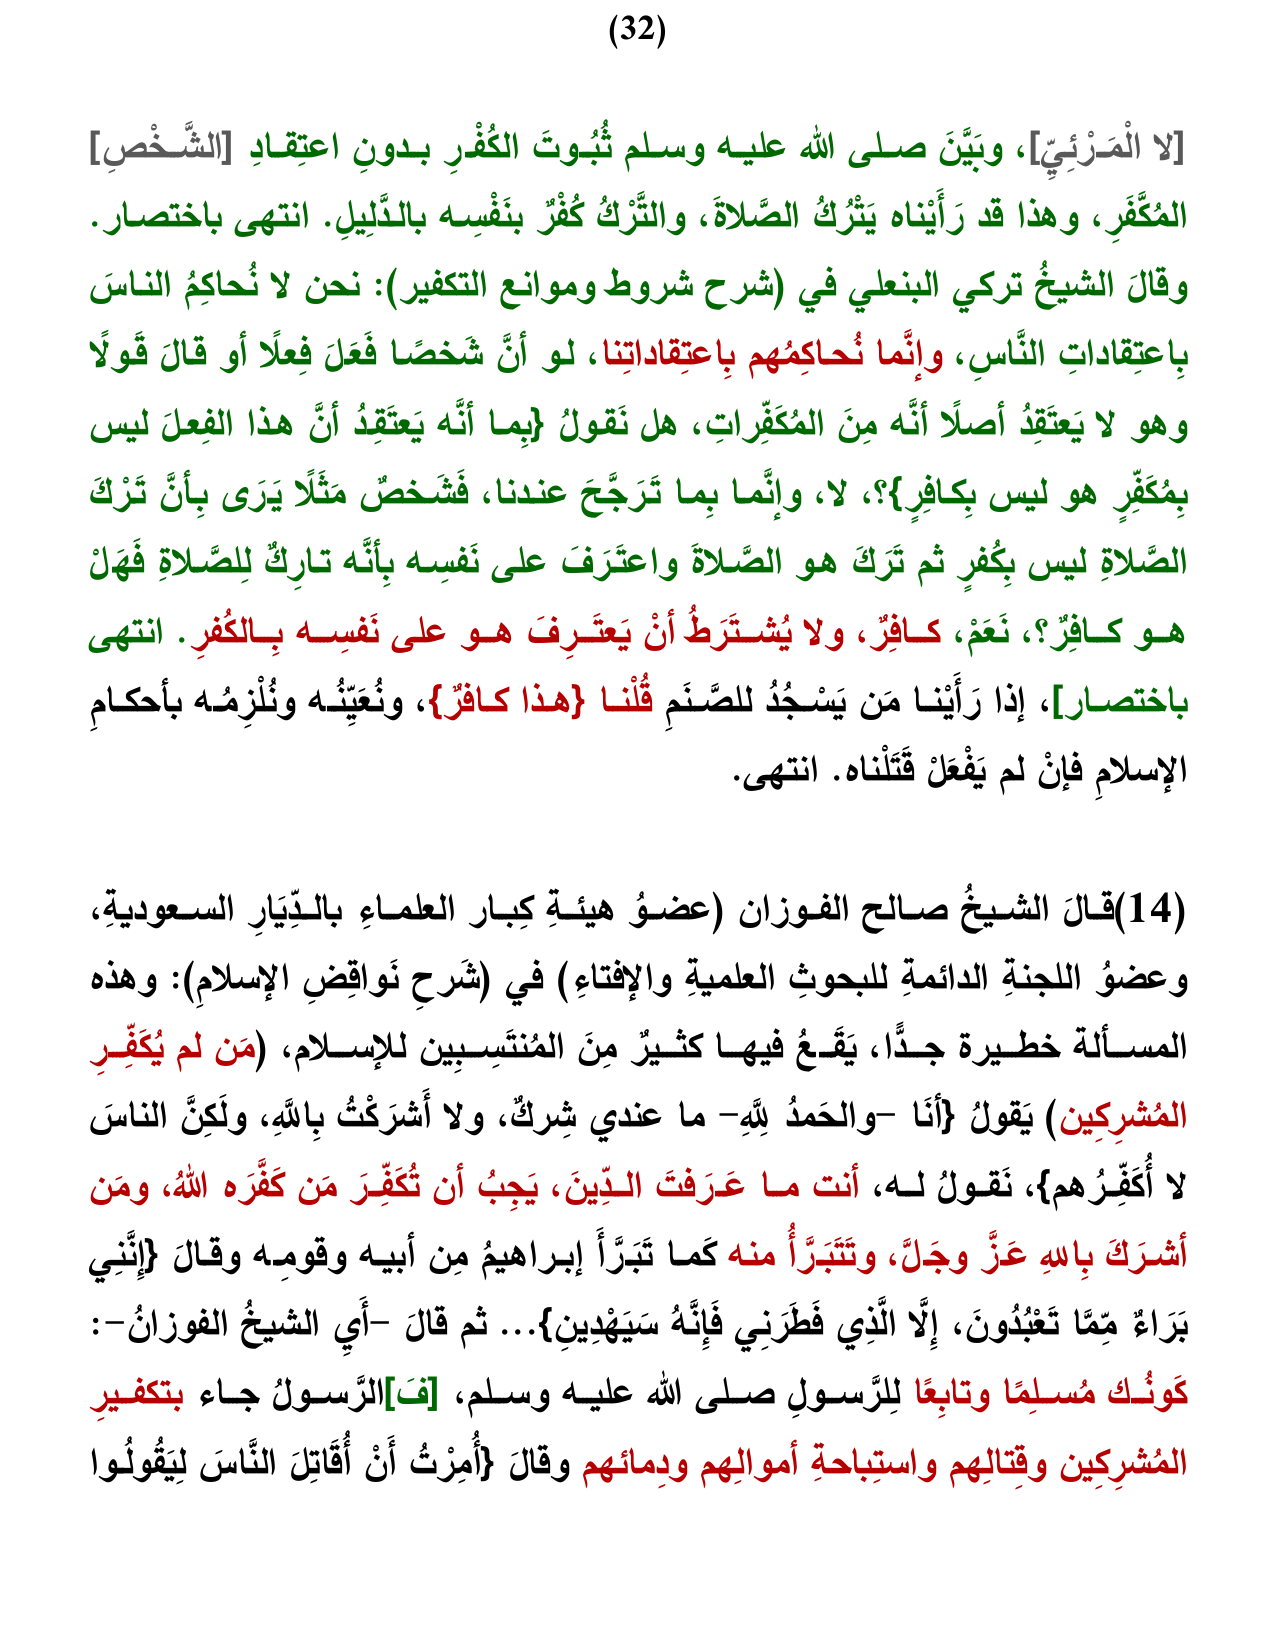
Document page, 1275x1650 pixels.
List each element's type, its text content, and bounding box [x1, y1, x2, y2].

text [89, 873, 1186, 1496]
text (13)قالَ الشيخُ ابنُ عثيمين في (تفسير القرآن الكريم) أثناءَ تفسيرِ قولِه تعالَى (الَّذِينَ قَالُوا آمَنَّا بِأَفْوَاهِهِمْ وَلَمْ تُؤْمِن قُلُوبُهُمْ): إذا قالَ قائلٌ {أَلَسْنَا مَأْمُورِين بأنْ نَأْخُذَ الناسَ بظَواهِرِهم؟}، الجوابُ، بَلَى، نحن مأمورون بهذا، لكنْ مَن تَبَيَّنَ نِفاقُه فإنَّنا نُعامِلُه بما تَقْتَضِي حالُه كما لو كان مُعلِنًا للنِّفاقِ، فهذا لا نَسْكُتُ عليه، أمَّا مَن لم يُعْلِنْ نِفاقَه فإنَّه ليس لنا إلَّا الظاهرُ، والباطِنُ إلى اللهِ، كما أنَّنا لو رَأَيْنا رَجُلًا كافِرًا فإنَّنا نُعامِلُه مُعامَلةَ الكافِرِ، ولا نَقولُ {إنَّنا لا نُكَفِّرُه بعَيْنِه}، كما اشْتُبِهَ على بعضِ الطَّلَبةِ الآنَ، يقولون {إذا رَأَيتَ الذي لا يُصَلِّي لا تُكَفِّرْه بعَيْنِه}، كيفَ لا أَكُفِّرُه بعَيْنِه؟!، [يقولون] {إذا رَأَيتَ الذي يَسْجُدُ للصَّنَمِ لا تُكَفِّرْه بعَيْنِه، لأنَّه رُبَّما يكونُ قَلْبُه مُطْمَئِنًّا بالإيمانِ}، هذا غَلَطٌ عظيمٌ، نحن نَحْكُمُ بالظاهرِ فإذا وَجَدْنا شَخْصًا لا يُصَلِّي قُلْنا {هذا كافرٌ} بِمِلْءِ أَفْواهِنا [قالَ الشيخُ أبو سلمان الصومالي في (الأجوبة البرهانية عن الأسئلة اللبنانية): التَّركُ للصَّلاةِ كُفْرٌ، وهذا الرَّجُلُ تارِكٌ للصَّلاةِ فهو كافِرٌ، واعتِقادُ [الشَّخْصِ] تارِكِ الصَّلاةِ بعَدَمِ التَّكفِيرِ بالتَّرْكِ لا يُؤَثِّرُ في حُكمِنا عليه، لأنَّنا نُعامِلُه باعتِقادِنا وهو كُفْرُه بتَرْكِ الصَّلاةِ، كما قالَ صلى الله عليه وسلم {إِلَّا أَنْ تَرَوْا كُفْرًا بَوَاحًا عِنْدَكُمْ مِنَ اللَّهِ فِيهِ بُرْهَانٌ}، فجَعَلَ الرُّؤْيَةَ إلى الرَّائِي [لا الْمَرْئِيِّ]، وبَيَّنَ صلى الله عليه وسلم ثُبُوتَ الكُفْرِ بدونِ اعتِقادِ [الشَّخْصِ] المُكَّفَرِ، وهذا قد رَأَيْناه يَتْرُكُ الصَّلاةَ، والتَّرْكُ كُفْرٌ بنَفْسِه بالدَّلِيلِ. انتهى باختصار. وقالَ الشيخُ تركي البنعلي في (شرح شروط وموانع التكفير): نحن لا نُحاكِمُ الناسَ بِاعتِقاداتِ النَّاسِ، وإنَّما نُحاكِمُهم بِاعتِقاداتِنا، لو أنَّ شَخصًا فَعَلَ فِعلًا أو قالَ قَولًا وهو لا يَعتَقِدُ أصلًا أنَّه مِنَ المُكَفِّراتِ، هل نَقولُ {بِما أنَّه يَعتَقِدُ أنَّ هذا الفِعلَ ليس بِمُكَفِّرٍ هو ليس بِكافِرٍ}؟، لا، وإنَّما بِما تَرَجَّحَ عندنا، فَشَخصٌ مَثَلًا يَرَى بِأنَّ تَرْكَ الصَّلاةِ ليس بِكُفرٍ ثم تَرَكَ هو الصَّلاةَ واعتَرَفَ على نَفسِه بِأنَّه تارِكٌ لِلصَّلاةِ فَهَلْ هو كافِرٌ؟، نَعَمْ، كافِرٌ، ولا يُشتَرَطُ أنْ يَعتَرِفَ هو على نَفسِه بِالكُفرِ. انتهى باختصار]، إذا رَأَيْنا مَن يَسْجُدُ للصَّنَمِ قُلْنا {هذا كافرٌ}، ونُعَيِّنُه ونُلْزِمُه بأحكامِ الإسلامِ فإنْ لم يَفْعَلْ قَتَلْناه. انتهى. [89, 642, 1186, 803]
